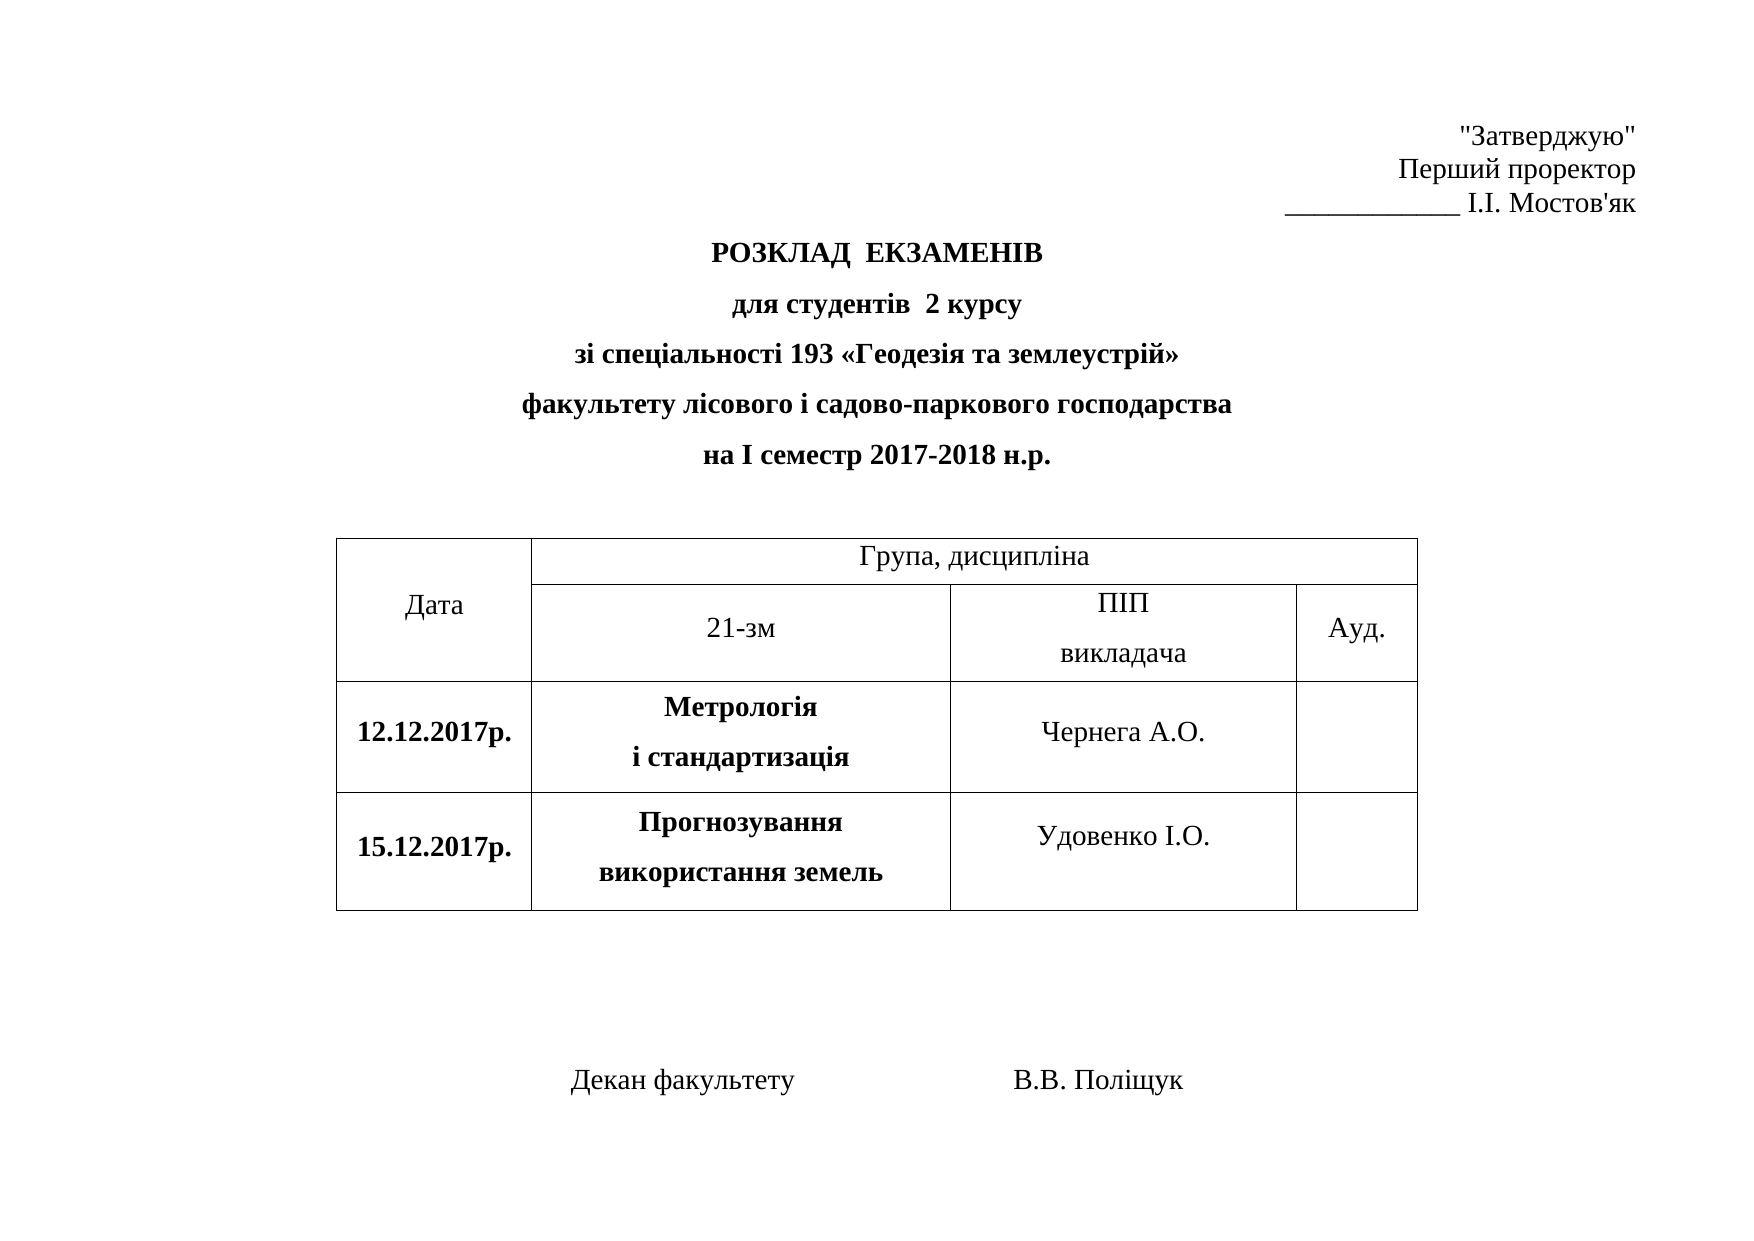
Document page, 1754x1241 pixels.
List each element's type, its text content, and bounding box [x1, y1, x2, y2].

table_cell [1297, 793, 1417, 910]
subtitle Декан факультету В.В. Поліщук [118, 1062, 1636, 1096]
table_cell Удовенко І.О. [951, 793, 1296, 910]
title факультету лісового і садово-паркового господарства [118, 386, 1636, 420]
table_cell Метрологія і стандартизація [532, 682, 950, 792]
text "Затверджую" [118, 118, 1636, 152]
table_cell 12.12.2017р. [337, 682, 531, 792]
table_header Група, дисципліна [532, 539, 1417, 584]
title на І семестр 2017-2018 н.р. [118, 437, 1636, 470]
table_header Дата [337, 539, 531, 681]
title для студентів 2 курсу [118, 286, 1636, 319]
table_cell 15.12.2017р. [337, 793, 531, 910]
table_cell Прогнозування використання земель [532, 793, 950, 910]
table_cell ПІП викладача [951, 585, 1296, 681]
title ____________ І.І. Мостов'як [118, 185, 1636, 219]
table_cell [1297, 682, 1417, 792]
table_cell Ауд. [1297, 585, 1417, 681]
text Перший проректор [118, 152, 1636, 185]
title РОЗКЛАД екзаменів [118, 236, 1636, 269]
table_cell Чернега А.О. [951, 682, 1296, 792]
table_cell 21-зм [532, 585, 950, 681]
title зі спеціальності 193 «Геодезія та землеустрій» [118, 336, 1636, 370]
